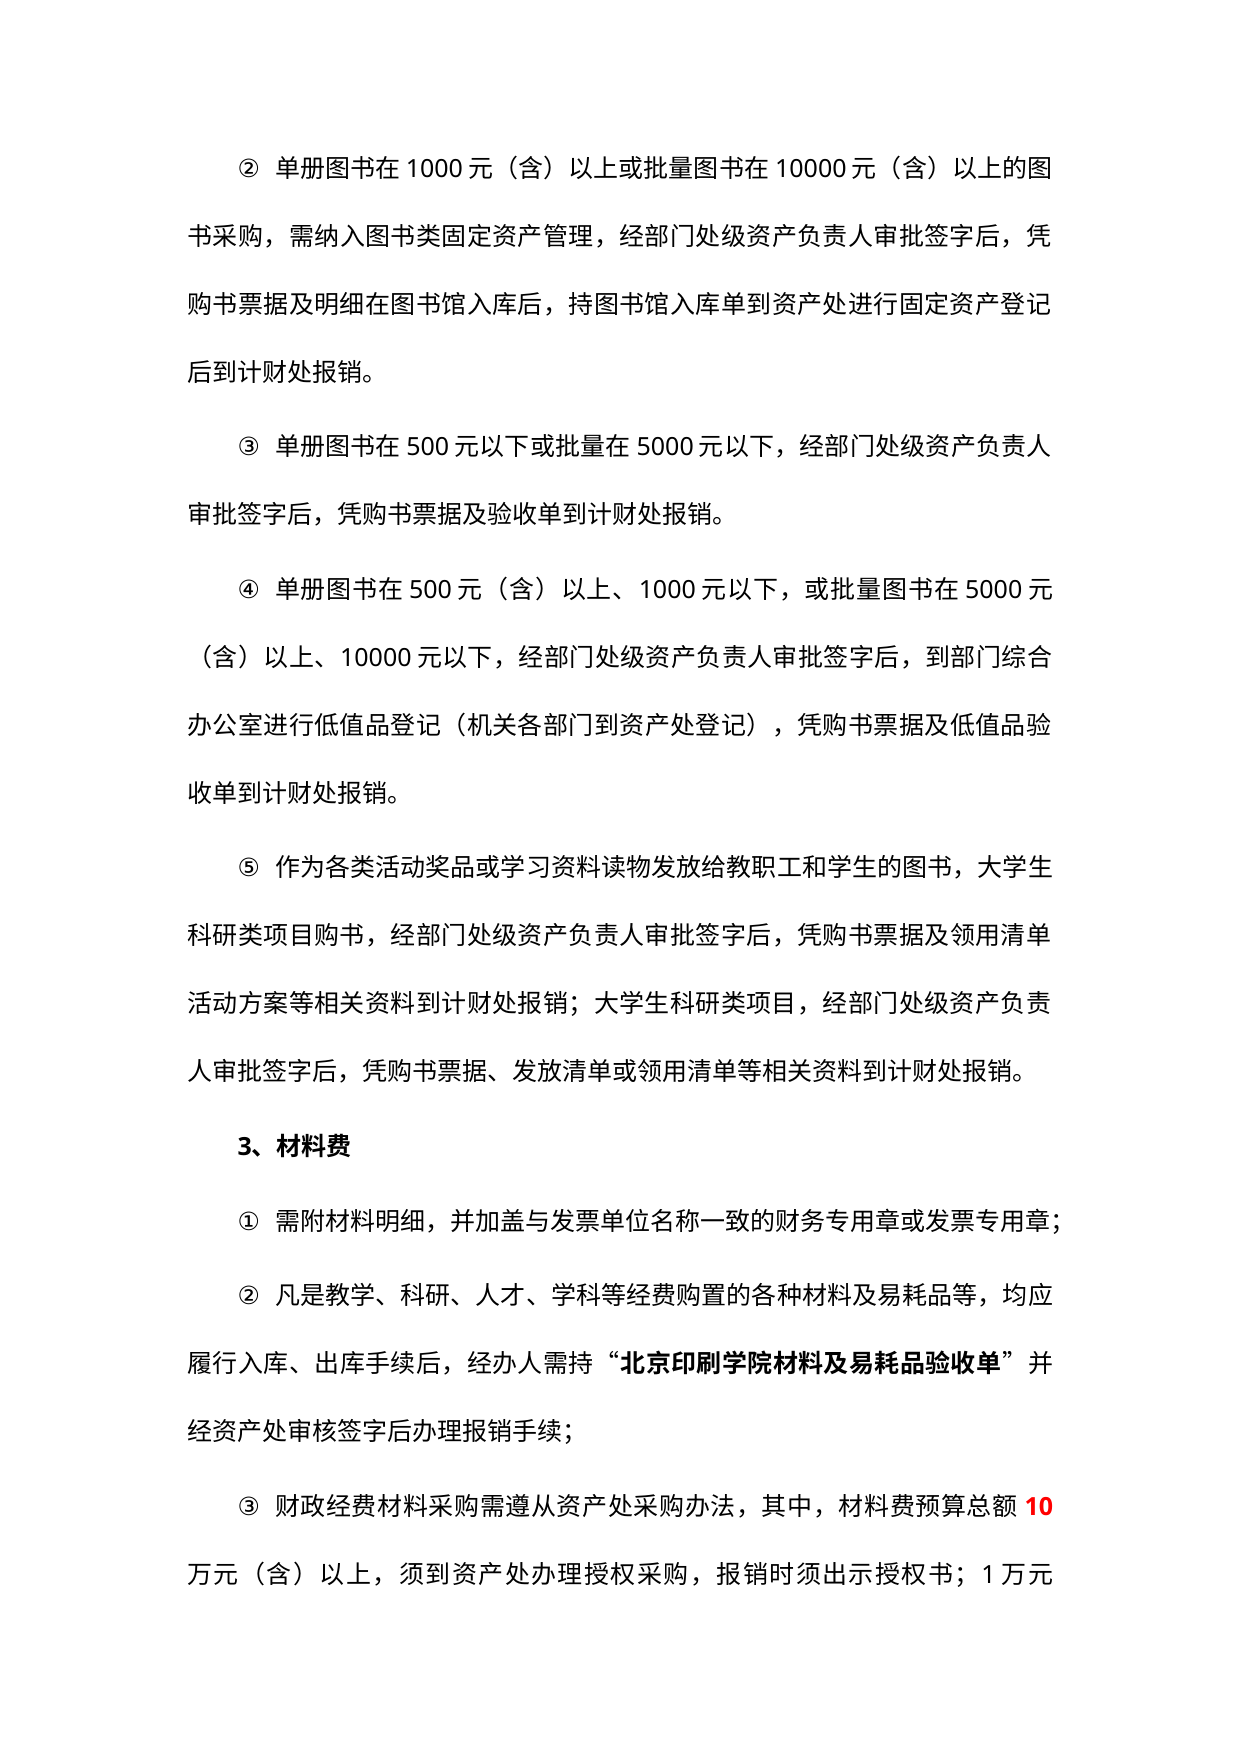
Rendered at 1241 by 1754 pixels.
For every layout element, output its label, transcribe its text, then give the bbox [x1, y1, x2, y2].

list 单册图书在1000元（含）以上或批量图书在10000元（含）以上的图书采购，需纳入图书类固定资产管理，经部门处级资产负责人审批签字后，凭购书票据及明细在图书馆入库后，持图书馆入库单到资产处进行固定资产登记后到计财处报销。 [187, 132, 1053, 404]
list 凡是教学、科研、人才、学科等经费购置的各种材料及易耗品等，均应履行入库、出库手续后，经办人需持“北京印刷学院材料及易耗品验收单”并经资产处审核签字后办理报销手续； [187, 1260, 1053, 1463]
list 单册图书在500元（含）以上、1000元以下，或批量图书在5000元（含）以上、10000元以下，经部门处级资产负责人审批签字后，到部门综合办公室进行低值品登记（机关各部门到资产处登记），凭购书票据及低值品验收单到计财处报销。 [187, 553, 1053, 825]
text 3、材料费 [187, 1110, 1053, 1178]
list 作为各类活动奖品或学习资料读物发放给教职工和学生的图书，大学生科研类项目购书，经部门处级资产负责人审批签字后，凭购书票据及领用清单、活动方案等相关资料到计财处报销；大学生科研类项目，经部门处级资产负责人审批签字后，凭购书票据、发放清单或领用清单等相关资料到计财处报销。 [187, 832, 1053, 1104]
list 需附材料明细，并加盖与发票单位名称一致的财务专用章或发票专用章； [187, 1185, 1053, 1253]
list 单册图书在500元以下或批量在5000元以下，经部门处级资产负责人审批签字后，凭购书票据及验收单到计财处报销。 [187, 411, 1053, 547]
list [187, 1470, 1053, 1606]
